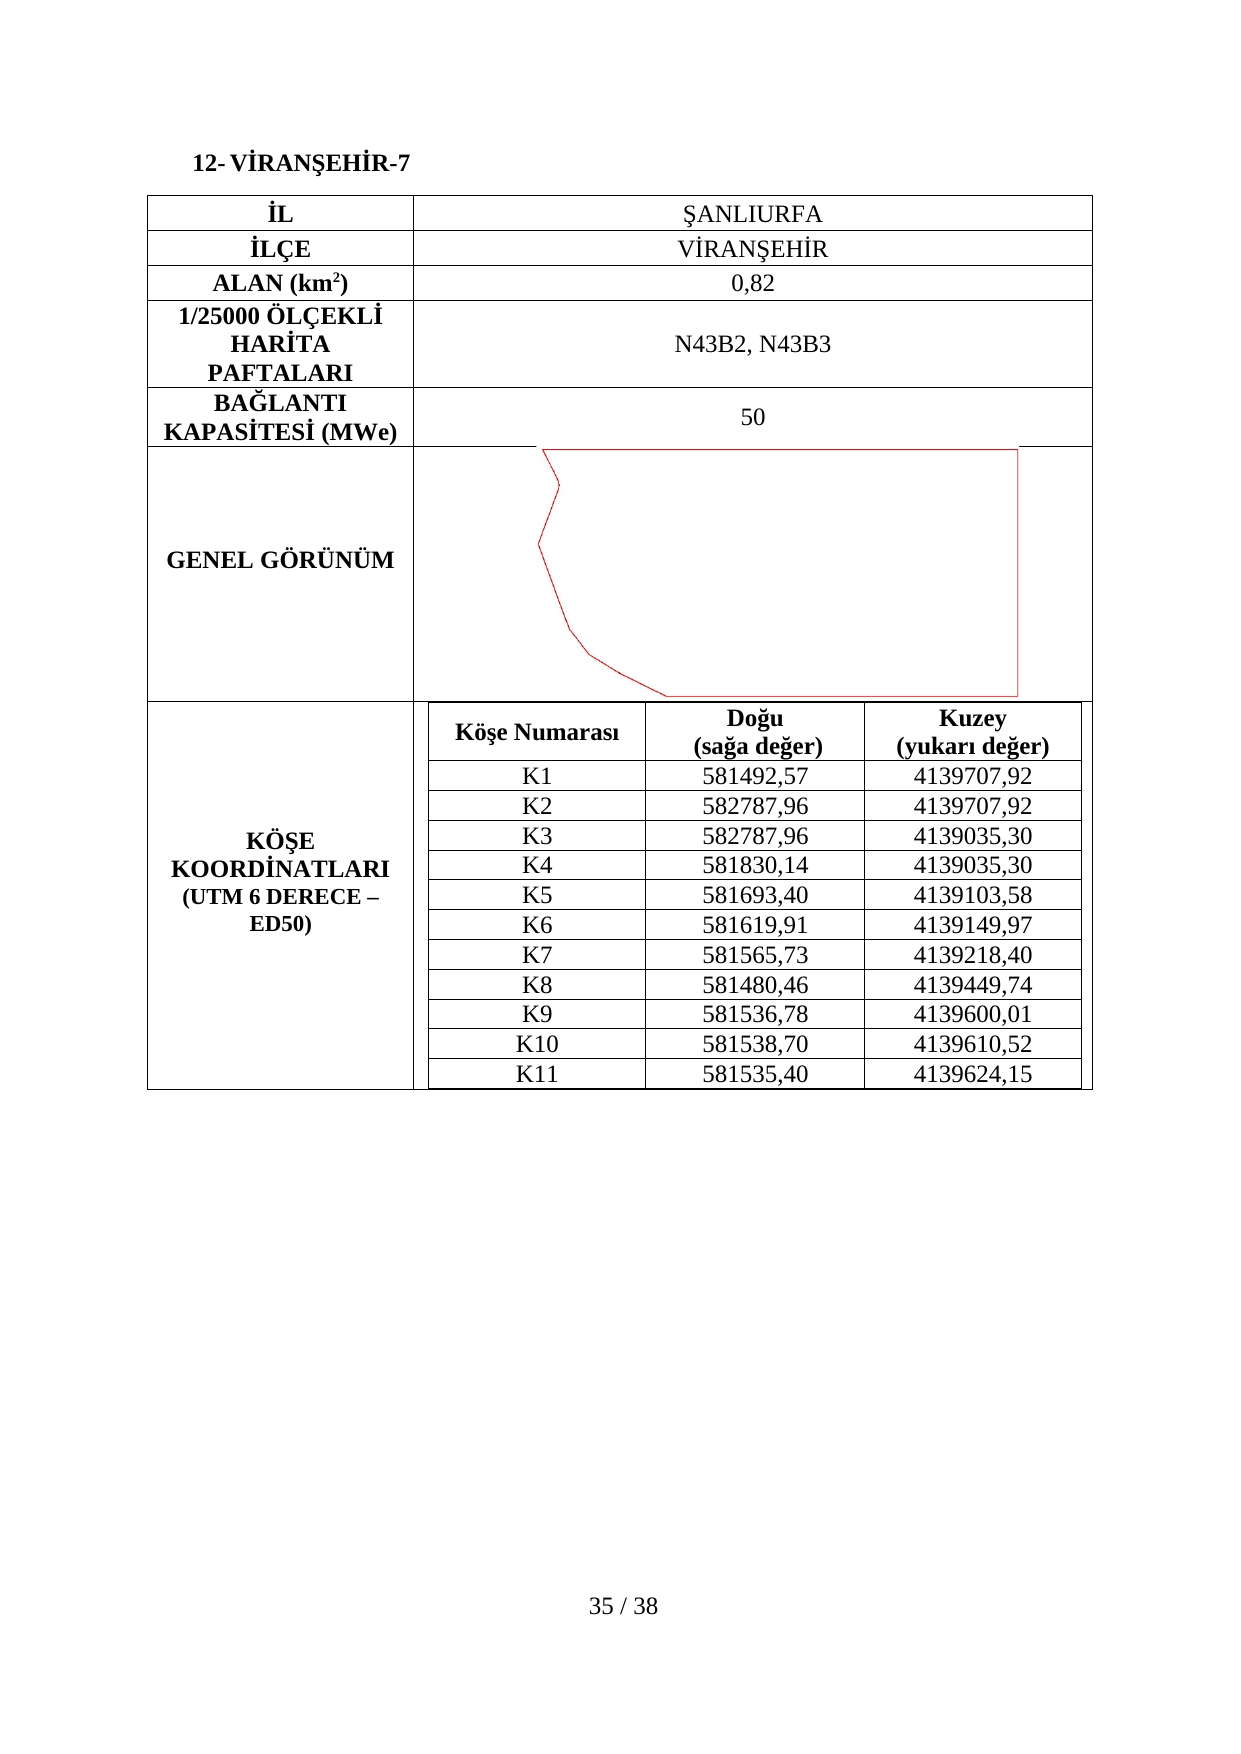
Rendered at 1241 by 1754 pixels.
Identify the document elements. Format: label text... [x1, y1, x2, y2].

table_cell [646, 761, 864, 790]
table_cell [646, 1029, 864, 1058]
table_cell [865, 1059, 1081, 1088]
table_cell [865, 821, 1081, 850]
table_cell [646, 940, 864, 969]
table_cell [429, 910, 645, 939]
table_cell [646, 1000, 864, 1028]
table_cell [429, 761, 645, 790]
picture [536, 446, 1020, 701]
table_cell 50 [414, 388, 1092, 446]
table_cell [1082, 702, 1092, 1089]
table_cell BAĞLANTI KAPASİTESİ (MWe) [148, 388, 413, 446]
table_cell [429, 970, 645, 999]
table_cell [429, 1000, 645, 1028]
table_cell [429, 791, 645, 820]
table_cell [414, 447, 536, 701]
table_cell [414, 702, 428, 1089]
table_cell [429, 703, 645, 760]
table_cell [865, 1029, 1081, 1058]
table_cell [865, 1000, 1081, 1028]
table_cell [429, 1059, 645, 1088]
table_cell 0,82 [414, 266, 1092, 300]
table_cell 1/25000 ÖLÇEKLİ HARİTA PAFTALARI [148, 301, 413, 387]
table_header İL [148, 196, 413, 230]
table_cell [646, 821, 864, 850]
table_cell [646, 791, 864, 820]
table_cell İLÇE [148, 231, 413, 265]
table_cell [865, 970, 1081, 999]
table_cell [646, 970, 864, 999]
table_cell [865, 791, 1081, 820]
table_cell [429, 880, 645, 909]
table_cell [865, 940, 1081, 969]
table_cell VİRANŞEHİR [414, 231, 1092, 265]
list VİRANŞEHİR-7 [192, 148, 1092, 176]
table_cell [865, 910, 1081, 939]
table_cell [429, 851, 645, 879]
table_cell [429, 821, 645, 850]
table_header ŞANLIURFA [414, 196, 1092, 230]
table_cell ALAN (km2) [148, 266, 413, 300]
table_cell N43B2, N43B3 [414, 301, 1092, 387]
table_cell [429, 940, 645, 969]
table_cell [865, 880, 1081, 909]
table_cell [646, 851, 864, 879]
table_cell KÖŞE KOORDİNATLARI (UTM 6 DERECE – ED50) [148, 702, 413, 1089]
table_cell [1020, 447, 1092, 701]
table_cell [429, 1029, 645, 1058]
table_cell [865, 851, 1081, 879]
table_cell [646, 910, 864, 939]
table_cell [646, 703, 864, 760]
table_cell [646, 880, 864, 909]
table_cell [865, 761, 1081, 790]
table_cell GENEL GÖRÜNÜM [148, 447, 413, 701]
table_cell [865, 703, 1081, 760]
table_cell [646, 1059, 864, 1088]
